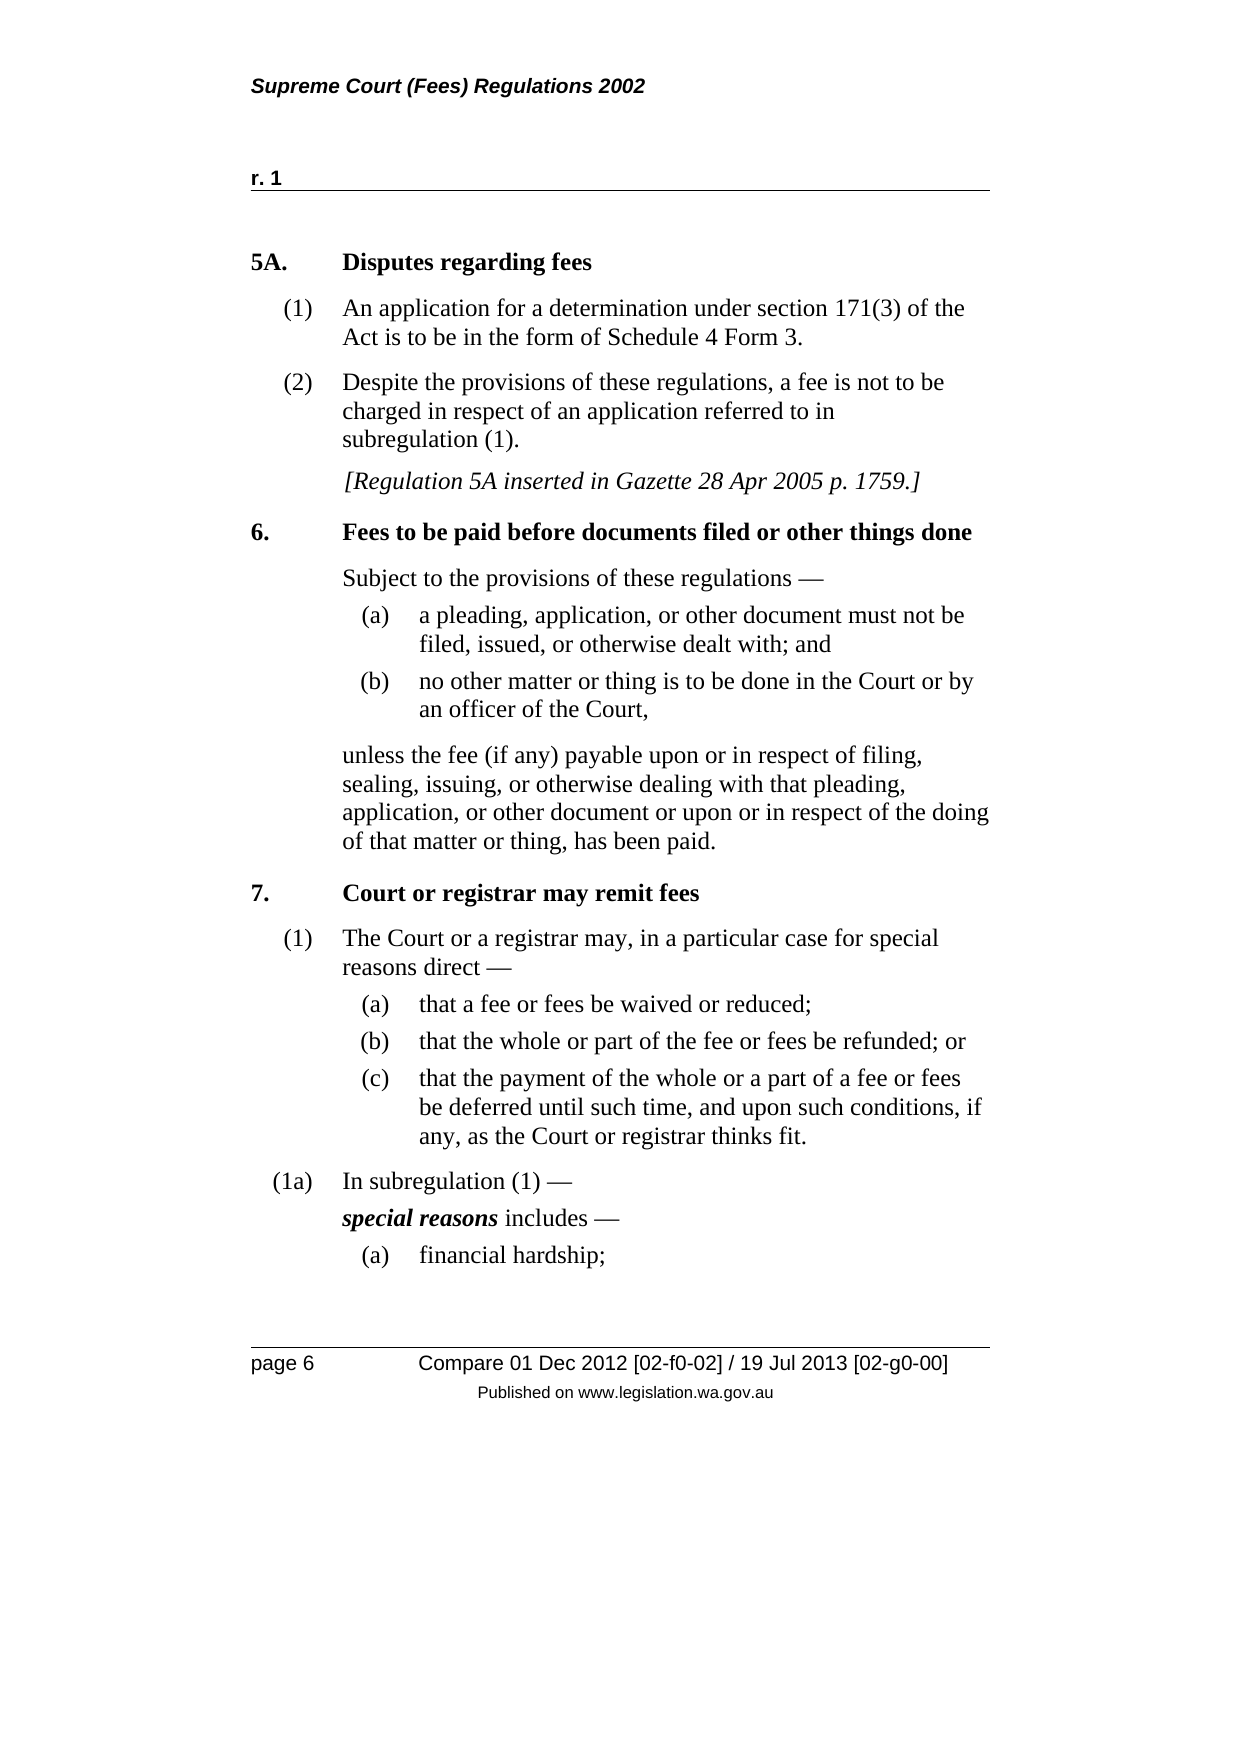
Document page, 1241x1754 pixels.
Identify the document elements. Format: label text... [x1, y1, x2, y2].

text (1) The Court or a registrar may, in a particular case for special reasons direct — [251, 923, 990, 981]
text unless the fee (if any) payable upon or in respect of filing, sealing, issuing, or otherwise dealing with that pleading, application, or other document or upon or in respect of the doing of that matter or thing, has been paid. [251, 740, 990, 855]
subtitle 7. Court or registrar may remit fees [251, 878, 990, 907]
text (a) financial hardship; [251, 1240, 990, 1269]
text [Regulation 5A inserted in Gazette 28 Apr 2005 p. 1759.] [251, 466, 990, 494]
text (1a) In subregulation (1) — [251, 1166, 990, 1195]
text (2) Despite the provisions of these regulations, a fee is not to be charged in respect of an application referred to in subregulation (1). [251, 367, 990, 453]
text Subject to the provisions of these regulations — [251, 563, 990, 592]
text (a) that a fee or fees be waived or reduced; [251, 989, 990, 1018]
text (c) that the payment of the whole or a part of a fee or fees be deferred until such time, and upon such conditions, if any, as the Court or registrar thinks fit. [251, 1063, 990, 1149]
text (a) a pleading, application, or other document must not be filed, issued, or otherwise dealt with; and [251, 600, 990, 657]
text special reasons includes — [251, 1203, 990, 1232]
subtitle 5A. Disputes regarding fees [251, 247, 990, 276]
text (1) An application for a determination under section 171(3) of the Act is to be in the form of Schedule 4 Form 3. [251, 293, 990, 350]
text (b) that the whole or part of the fee or fees be refunded; or [251, 1026, 990, 1055]
subtitle 6. Fees to be paid before documents filed or other things done [251, 517, 990, 546]
text (b) no other matter or thing is to be done in the Court or by an officer of the Court, [251, 666, 990, 723]
